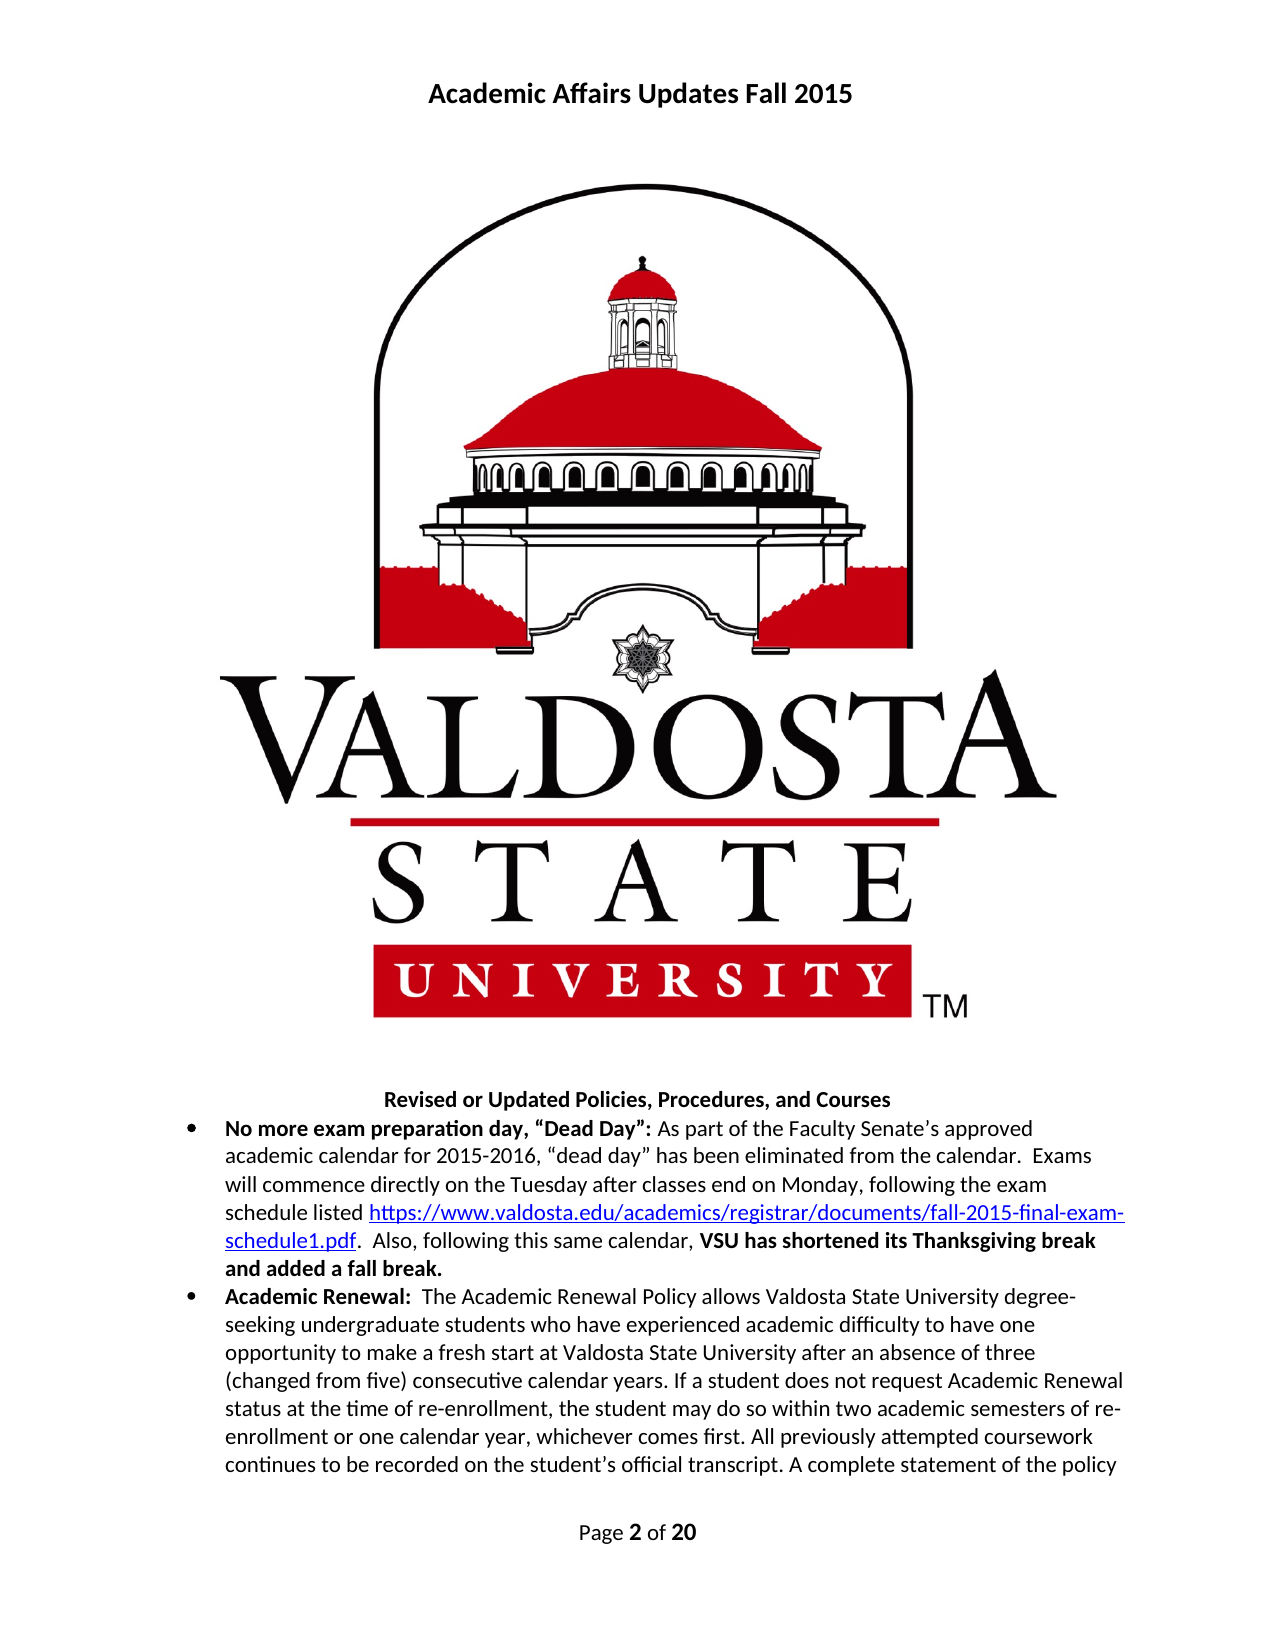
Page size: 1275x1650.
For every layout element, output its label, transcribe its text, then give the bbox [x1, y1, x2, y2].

list Academic Renewal: The Academic Renewal Policy allows Valdosta State University degree-seeking undergraduate students who have experienced academic difficulty to have one opportunity to make a fresh start at Valdosta State University after an absence of three (changed from five) consecutive calendar years. If a student does not request Academic Renewal status at the time of re-enrollment, the student may do so within two academic semesters of re-enrollment or one calendar year, whichever comes first. All previously attempted coursework continues to be recorded on the student’s official transcript. A complete statement of the policy and the form, Application for Academic Renewal, are available in the Office of the Registrar or https://www.valdosta.edu/academics/registrar/documents/academic-renewal-form1.pdf [187, 1282, 1125, 1478]
subtitle Revised or Updated Policies, Procedures, and Courses [150, 1086, 1125, 1114]
list No more exam preparation day, “Dead Day”: As part of the Faculty Senate’s approved academic calendar for 2015-2016, “dead day” has been eliminated from the calendar. Exams will commence directly on the Tuesday after classes end on Monday, following the exam schedule listed https://www.valdosta.edu/academics/registrar/documents/fall-2015-final-exam-schedule1.pdf. Also, following this same calendar, VSU has shortened its Thanksgiving break and added a fall break. [187, 1114, 1125, 1282]
picture [150, 110, 1125, 1086]
